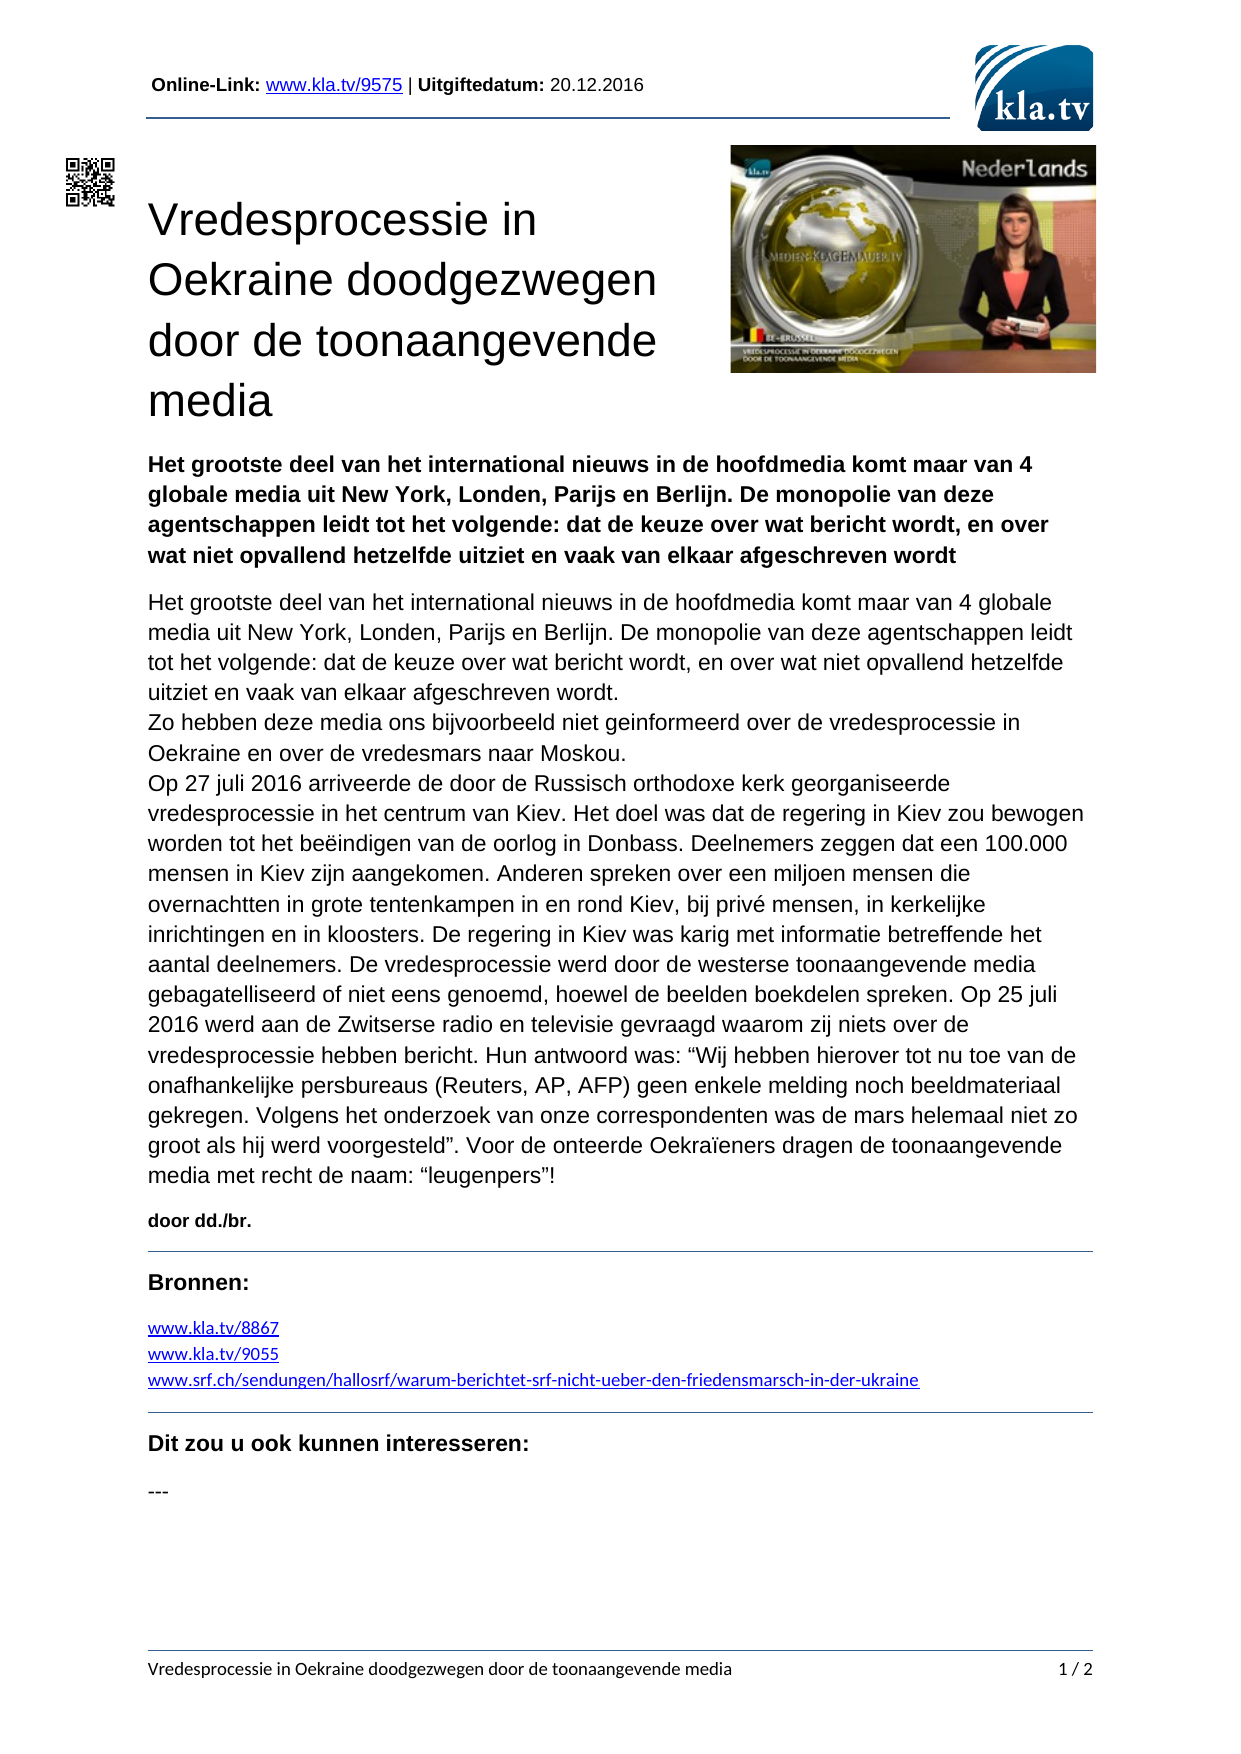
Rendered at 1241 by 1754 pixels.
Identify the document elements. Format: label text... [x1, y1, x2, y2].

text Vredesprocessie in Oekraine doodgezwegen door de toonaangevende media [148, 192, 1093, 427]
text Het grootste deel van het international nieuws in de hoofdmedia komt maar van 4 globale media uit New York, Londen, Parijs en Berlijn. De monopolie van deze agentschappen leidt tot het volgende: dat de keuze over wat bericht wordt, en over wat niet opvallend hetzelfde uitziet en vaak van elkaar afgeschreven wordt [148, 451, 1093, 568]
text --- [148, 1477, 1093, 1505]
text Het grootste deel van het international nieuws in de hoofdmedia komt maar van 4 globale media uit New York, Londen, Parijs en Berlijn. De monopolie van deze agentschappen leidt tot het volgende: dat de keuze over wat bericht wordt, en over wat niet opvallend hetzelfde uitziet en vaak van elkaar afgeschreven wordt. Zo hebben deze media ons bijvoorbeeld niet geinformeerd over de vredesprocessie in Oekraine en over de vredesmars naar Moskou. Op 27 juli 2016 arriveerde de door de Russisch orthodoxe kerk georganiseerde vredesprocessie in het centrum van Kiev. Het doel was dat de regering in Kiev zou bewogen worden tot het beëindigen van de oorlog in Donbass. Deelnemers zeggen dat een 100.000 mensen in Kiev zijn aangekomen. Anderen spreken over een miljoen mensen die overnachtten in grote tentenkampen in en rond Kiev, bij privé mensen, in kerkelijke inrichtingen en in kloosters. De regering in Kiev was karig met informatie betreffende het aantal deelnemers. De vredesprocessie werd door de westerse toonaangevende media gebagatelliseerd of niet eens genoemd, hoewel de beelden boekdelen spreken. Op 25 juli 2016 werd aan de Zwitserse radio en televisie gevraagd waarom zij niets over de vredesprocessie hebben bericht. Hun antwoord was: “Wij hebben hierover tot nu toe van de onafhankelijke persbureaus (Reuters, AP, AFP) geen enkele melding noch beeldmateriaal gekregen. Volgens het onderzoek van onze correspondenten was de mars helemaal niet zo groot als hij werd voorgesteld”. Voor de onteerde Oekraïeners dragen de toonaangevende media met recht de naam: “leugenpers”! [148, 588, 1093, 1189]
text www.kla.tv/8867 www.kla.tv/9055 www.srf.ch/sendungen/hallosrf/warum-berichtet-srf-nicht-ueber-den-friedensmarsch-in-der-ukraine [148, 1316, 1093, 1392]
text Dit zou u ook kunnen interesseren: [148, 1413, 1093, 1456]
text door dd./br. [148, 1209, 1093, 1231]
text Bronnen: [148, 1252, 1093, 1295]
